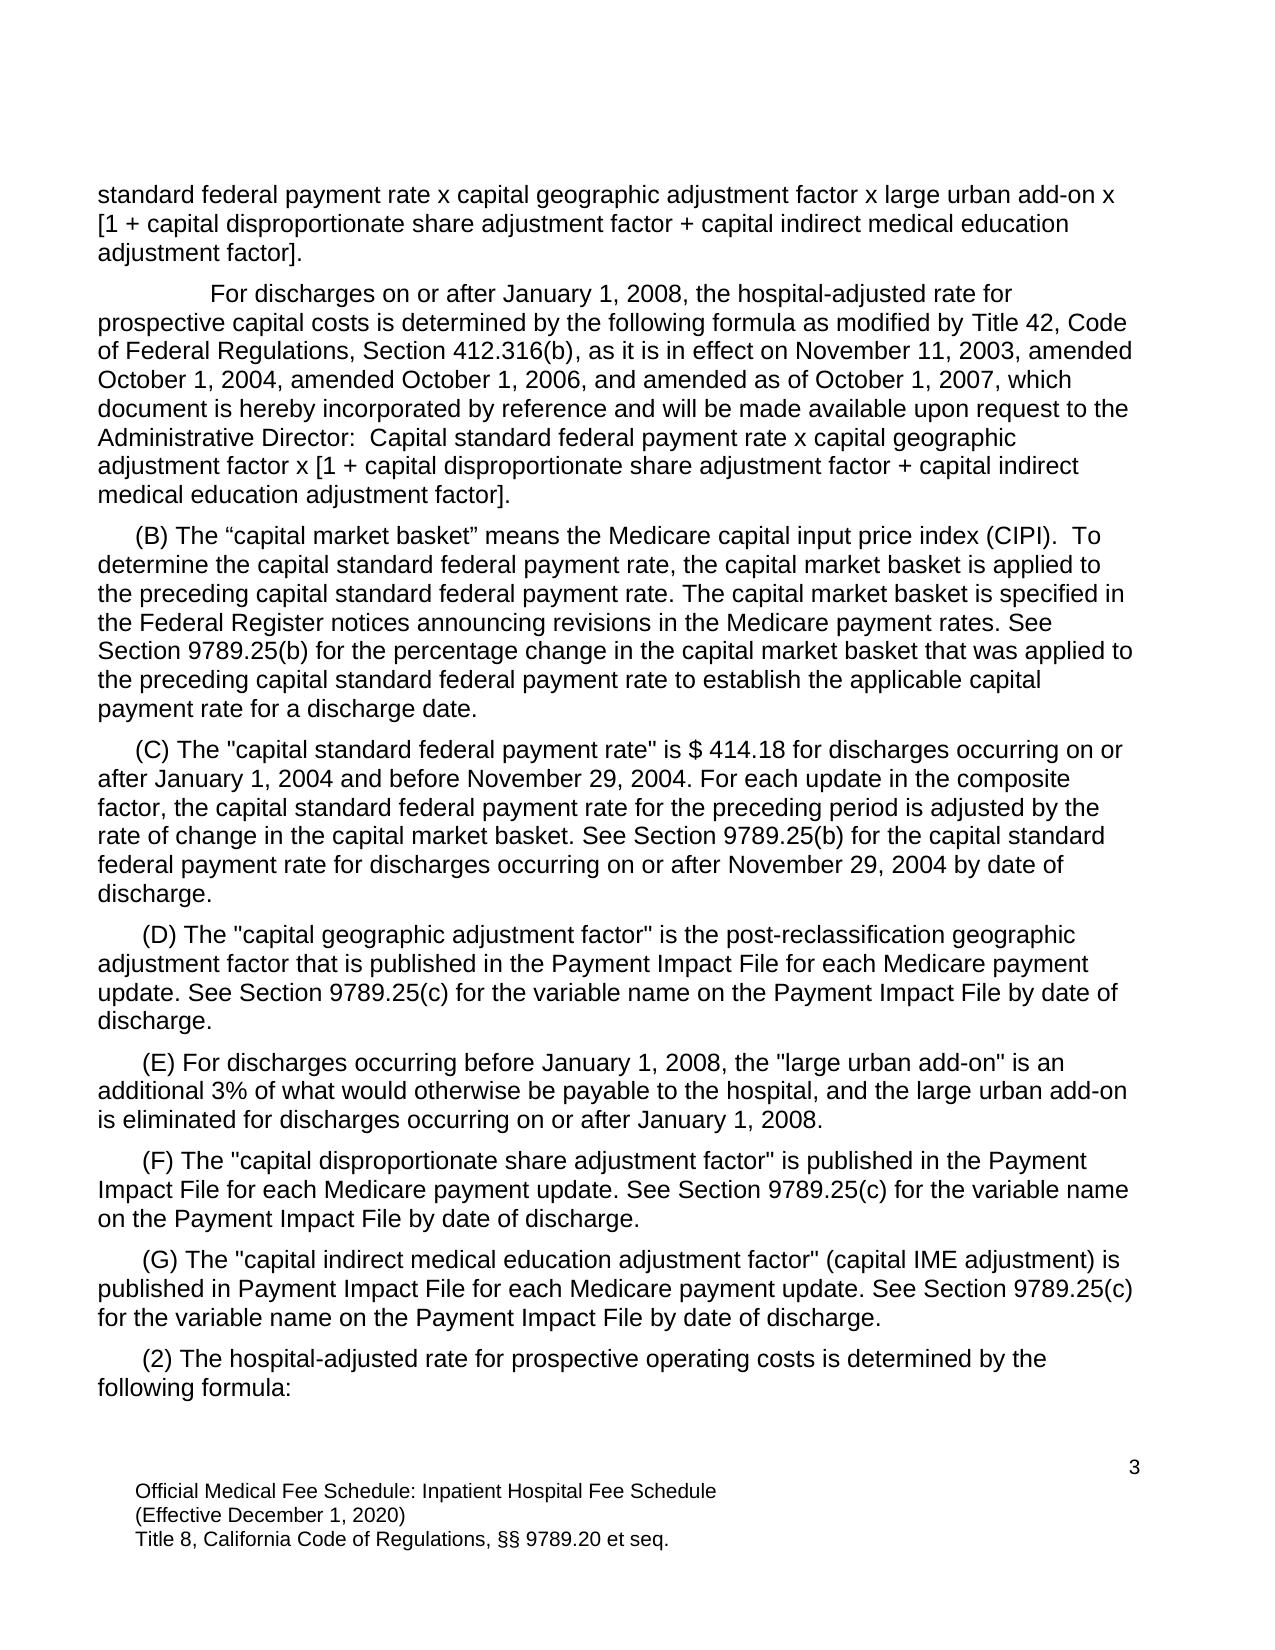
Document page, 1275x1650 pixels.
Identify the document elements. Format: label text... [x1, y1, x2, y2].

text (B) The “capital market basket” means the Medicare capital input price index (CIPI). To determine the capital standard federal payment rate, the capital market basket is applied to the preceding capital standard federal payment rate. The capital market basket is specified in the Federal Register notices announcing revisions in the Medicare payment rates. See Section 9789.25(b) for the percentage change in the capital market basket that was applied to the preceding capital standard federal payment rate to establish the applicable capital payment rate for a discharge date. [97, 521, 1140, 722]
text (F) The "capital disproportionate share adjustment factor" is published in the Payment Impact File for each Medicare payment update. See Section 9789.25(c) for the variable name on the Payment Impact File by date of discharge. [97, 1146, 1140, 1232]
text (C) The "capital standard federal payment rate" is $ 414.18 for discharges occurring on or after January 1, 2004 and before November 29, 2004. For each update in the composite factor, the capital standard federal payment rate for the preceding period is adjusted by the rate of change in the capital market basket. See Section 9789.25(b) for the capital standard federal payment rate for discharges occurring on or after November 29, 2004 by date of discharge. [97, 735, 1140, 907]
text (2) The hospital-adjusted rate for prospective operating costs is determined by the following formula: [97, 1344, 1140, 1401]
text (E) For discharges occurring before January 1, 2008, the "large urban add-on" is an additional 3% of what would otherwise be payable to the hospital, and the large urban add-on is eliminated for discharges occurring on or after January 1, 2008. [97, 1047, 1140, 1134]
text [97, 180, 1140, 266]
text For discharges on or after January 1, 2008, the hospital-adjusted rate for prospective capital costs is determined by the following formula as modified by Title 42, Code of Federal Regulations, Section 412.316(b), as it is in effect on November 11, 2003, amended October 1, 2004, amended October 1, 2006, and amended as of October 1, 2007, which document is hereby incorporated by reference and will be made available upon request to the Administrative Director: Capital standard federal payment rate x capital geographic adjustment factor x [1 + capital disproportionate share adjustment factor + capital indirect medical education adjustment factor]. [97, 279, 1140, 509]
text (G) The "capital indirect medical education adjustment factor" (capital IME adjustment) is published in Payment Impact File for each Medicare payment update. See Section 9789.25(c) for the variable name on the Payment Impact File by date of discharge. [97, 1245, 1140, 1331]
text (D) The "capital geographic adjustment factor" is the post-reclassification geographic adjustment factor that is published in the Payment Impact File for each Medicare payment update. See Section 9789.25(c) for the variable name on the Payment Impact File by date of discharge. [97, 920, 1140, 1035]
